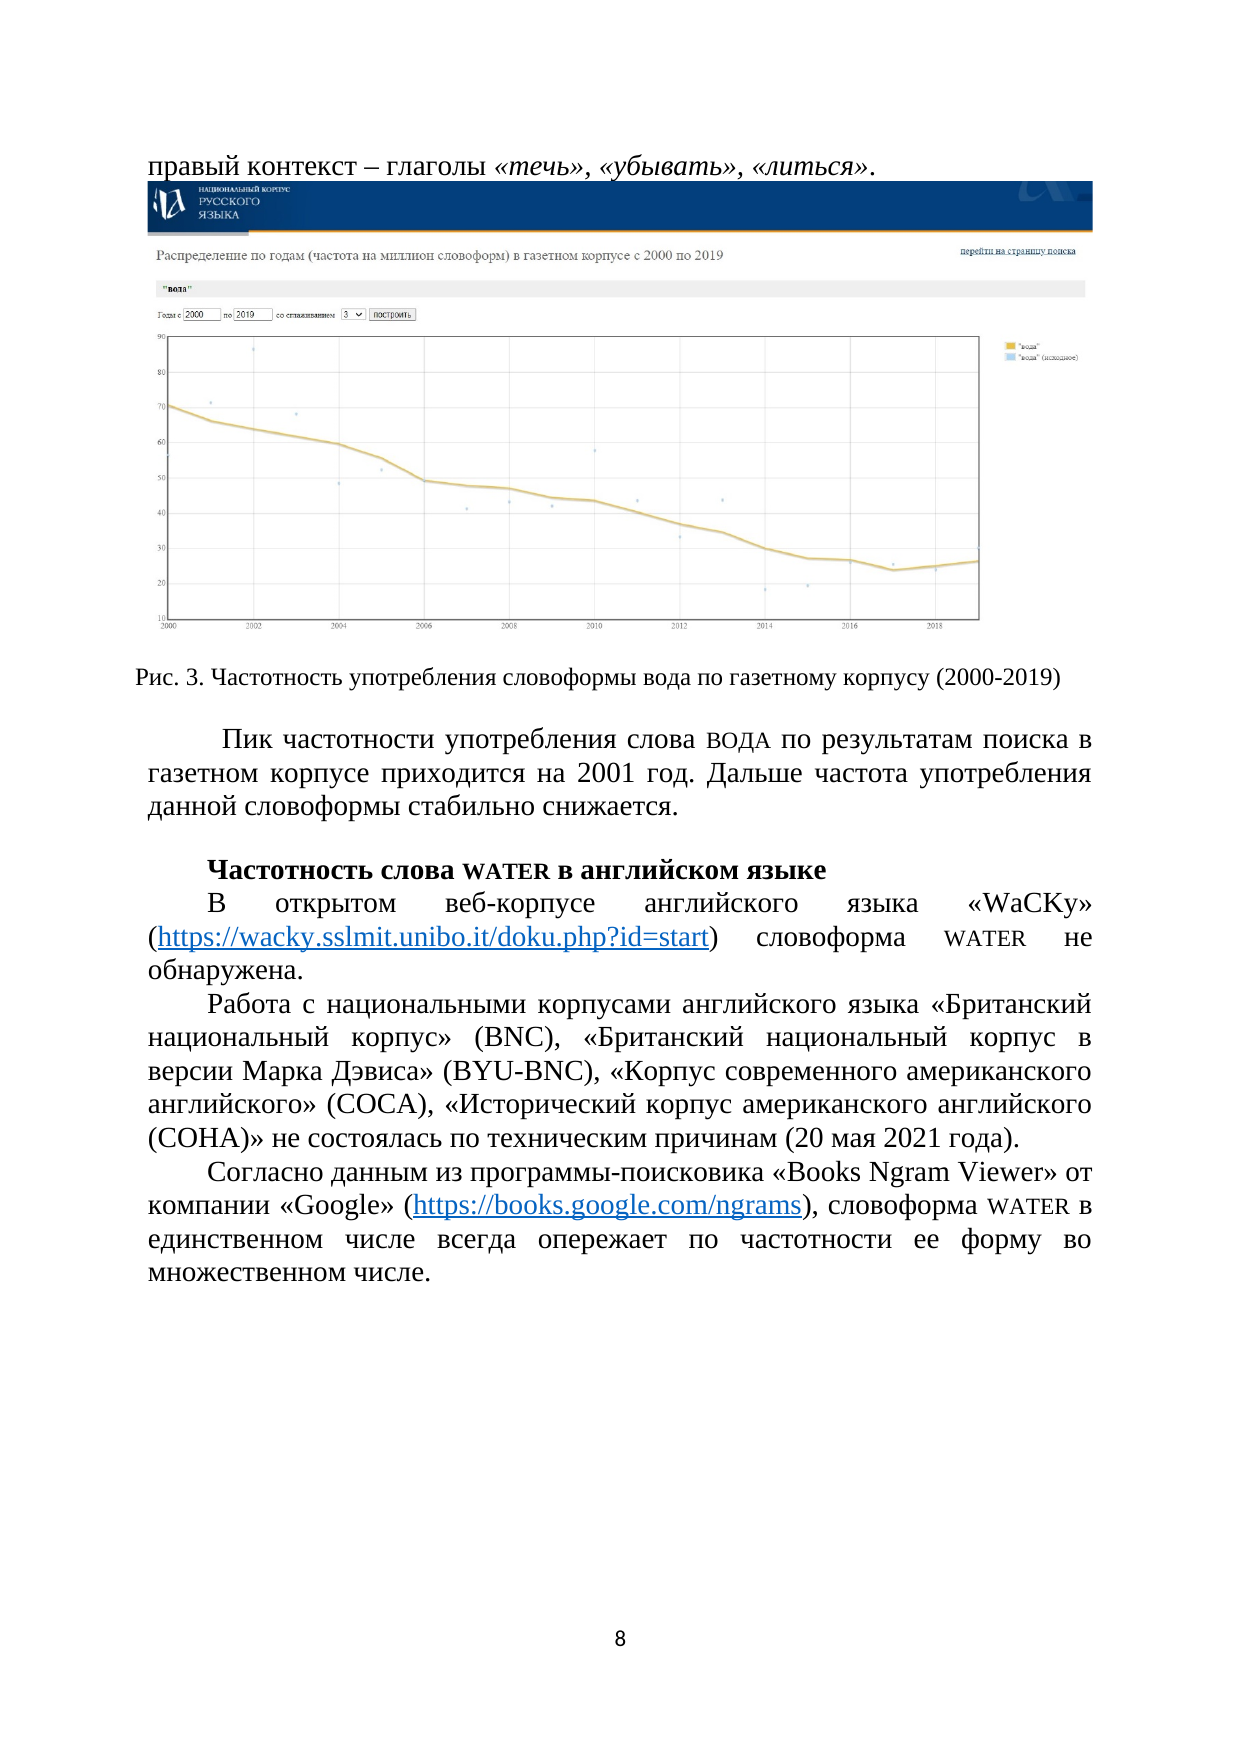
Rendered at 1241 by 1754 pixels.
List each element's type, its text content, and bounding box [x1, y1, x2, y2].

picture [147, 181, 1093, 633]
text Рис. 3. Частотность употребления словоформы вода по газетному корпусу (2000-2019) [44, 662, 1092, 691]
text Согласно данным из программы-поисковика «Books Ngram Viewer» от компании «Google» (https://books.google.com/ngrams), словоформа water в единственном числе всегда опережает по частотности ее форму во множественном числе. [148, 1154, 1092, 1288]
text В открытом веб-корпусе английского языка «WaCKy» (https://wacky.sslmit.unibo.it/doku.php?id=start) словоформа water не обнаружена. [148, 885, 1092, 986]
text Работа с национальными корпусами английского языка «Британский национальный корпус» (BNC), «Британский национальный корпус в версии Марка Дэвиса» (BYU-BNC), «Корпус современного американского английского» (COCA), «Исторический корпус американского английского (COHA)» не состоялась по техническим причинам (20 мая 2021 года). [148, 986, 1092, 1154]
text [148, 148, 1092, 181]
text Пик частотности употребления слова вода по результатам поиска в газетном корпусе приходится на 2001 год. Дальше частота употребления данной словоформы стабильно снижается. [148, 721, 1092, 822]
text Частотность слова water в английском языке [148, 852, 1092, 885]
